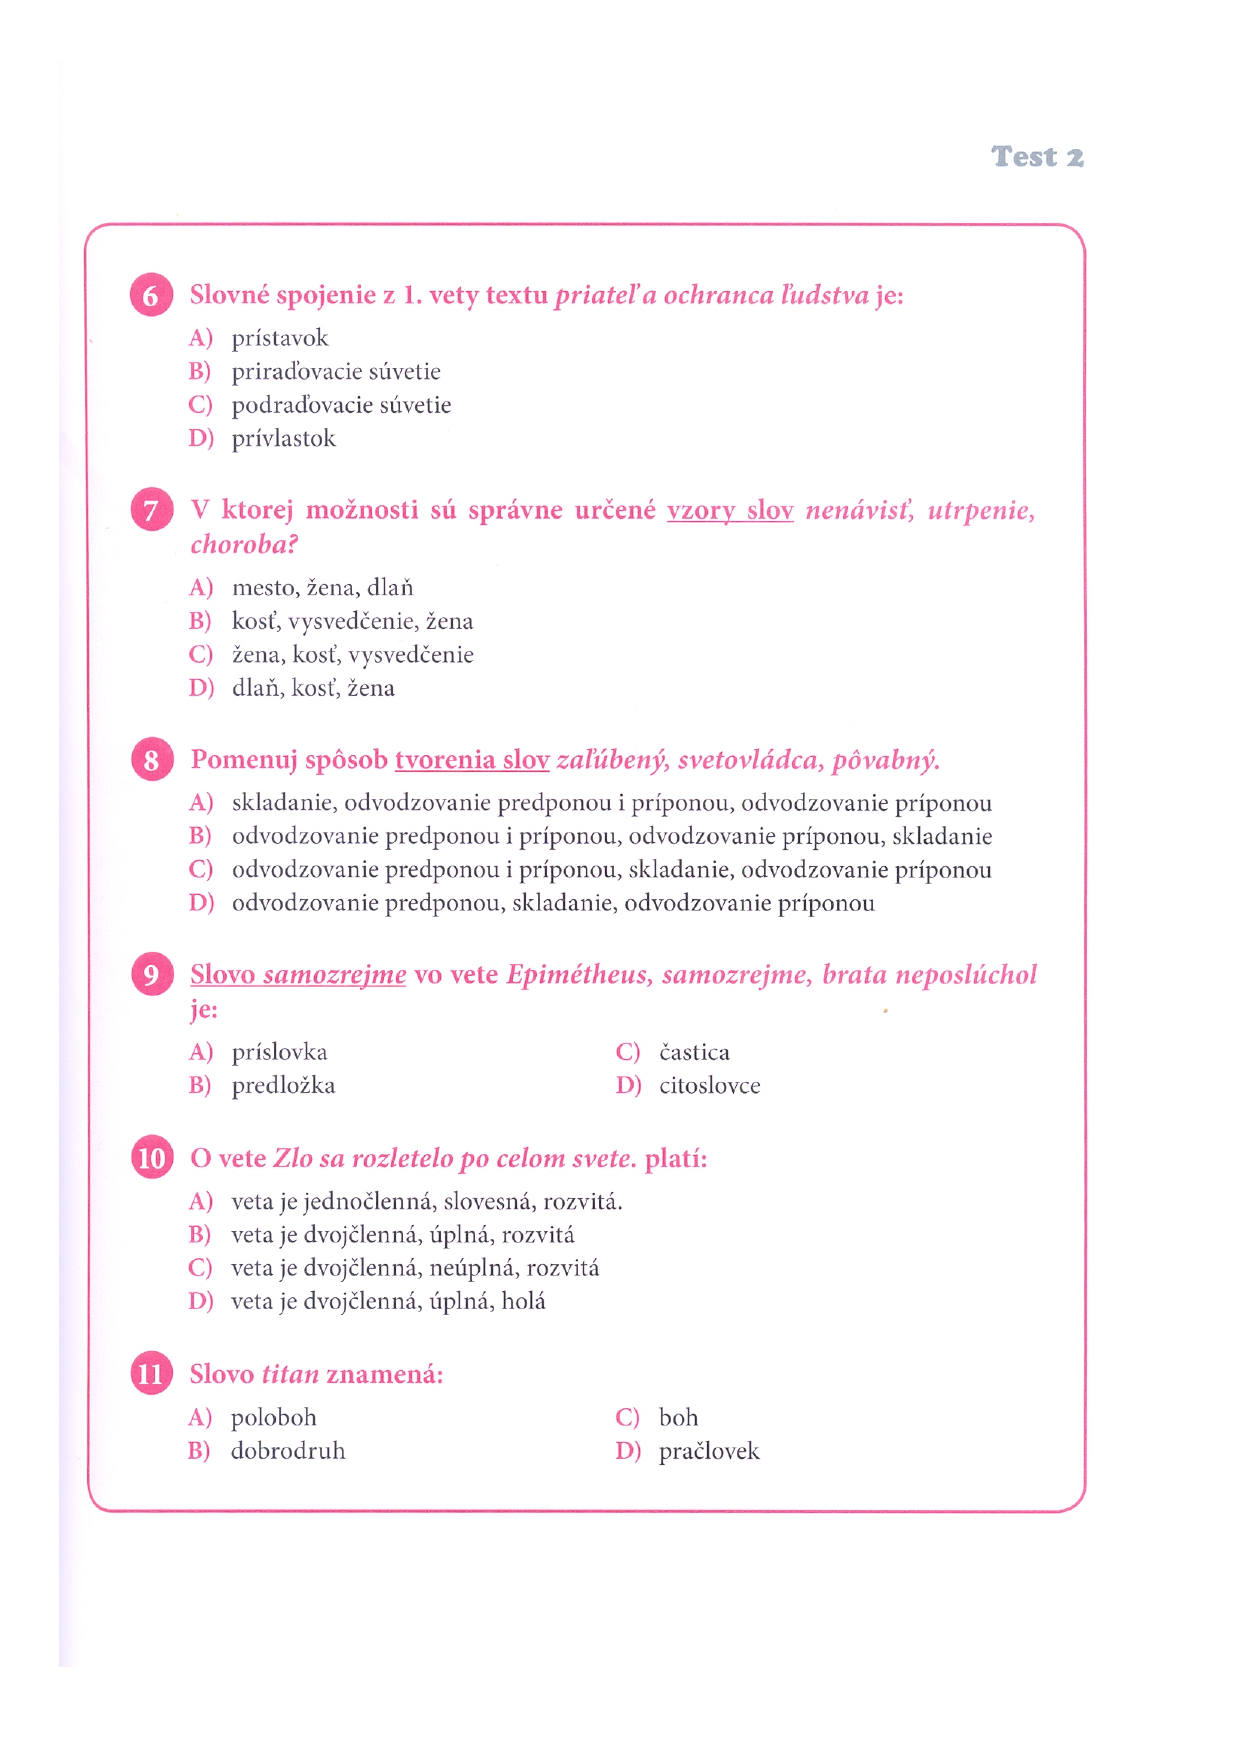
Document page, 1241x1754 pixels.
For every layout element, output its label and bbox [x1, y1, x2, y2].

picture [59, 59, 1141, 1667]
